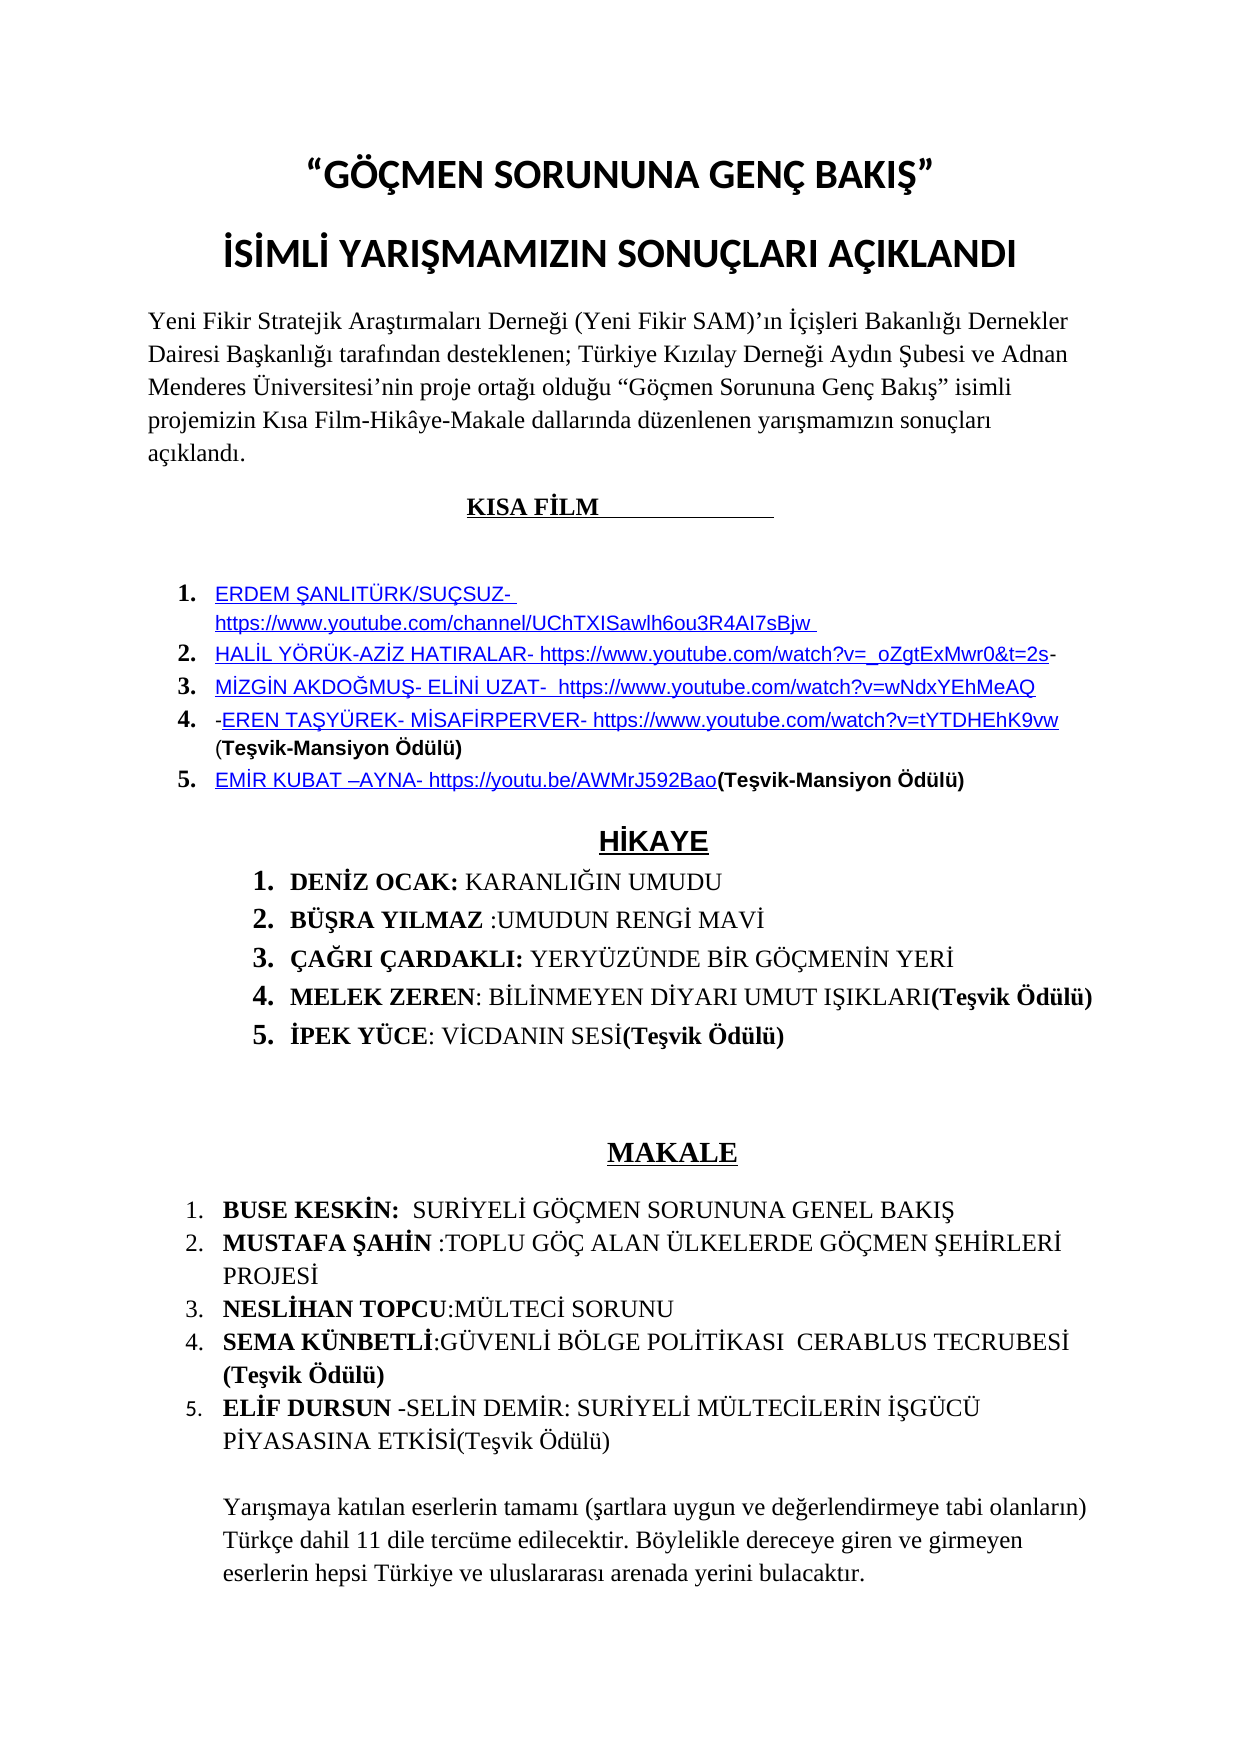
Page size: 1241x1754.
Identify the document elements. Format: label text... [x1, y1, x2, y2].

text “GÖÇMEN SORUNUNA GENÇ BAKIŞ” [148, 148, 1093, 198]
list ERDEM ŞANLITÜRK/SUÇSUZ- https://www.youtube.com/channel/UChTXISawlh6ou3R4AI7sBjw [177, 578, 1093, 634]
text İSİMLİ YARIŞMAMIZIN SONUÇLARI AÇIKLANDI [148, 227, 1093, 278]
text KISA FİLM [148, 492, 1093, 553]
list MELEK ZEREN: BİLİNMEYEN DİYARI UMUT IŞIKLARI(Teşvik Ödülü) [252, 978, 1093, 1012]
list MUSTAFA ŞAHİN :TOPLU GÖÇ ALAN ÜLKELERDE GÖÇMEN ŞEHİRLERİ PROJESİ [185, 1228, 1093, 1290]
list Yarışmaya katılan eserlerin tamamı (şartlara uygun ve değerlendirmeye tabi olanların) Türkçe dahil 11 dile tercüme edilecektir. Böylelikle dereceye giren ve girmeyen eserlerin hepsi Türkiye ve uluslararası arenada yerini bulacaktır. [223, 1492, 1093, 1587]
list ÇAĞRI ÇARDAKLI: YERYÜZÜNDE BİR GÖÇMENİN YERİ [252, 940, 1093, 973]
list NESLİHAN TOPCU:MÜLTECİ SORUNU [185, 1294, 1093, 1323]
list BUSE KESKİN: SURİYELİ GÖÇMEN SORUNUNA GENEL BAKIŞ [185, 1195, 1093, 1224]
list EMİR KUBAT –AYNA- https://youtu.be/AWMrJ592Bao(Teşvik-Mansiyon Ödülü) [177, 764, 1093, 792]
list SEMA KÜNBETLİ:GÜVENLİ BÖLGE POLİTİKASI CERABLUS TECRUBESİ [185, 1327, 1093, 1356]
list (Teşvik Ödülü) [223, 1360, 1093, 1389]
list MİZGİN AKDOĞMUŞ- ELİNİ UZAT- https://www.youtube.com/watch?v=wNdxYEhMeAQ [177, 671, 1093, 699]
list BÜŞRA YILMAZ :UMUDUN RENGİ MAVİ [252, 901, 1093, 935]
list DENİZ OCAK: KARANLIĞIN UMUDU [252, 863, 1093, 896]
text MAKALE [252, 1136, 1093, 1169]
list HALİL YÖRÜK-AZİZ HATIRALAR- https://www.youtube.com/watch?v=_oZgtExMwr0&t=2s- [177, 638, 1093, 667]
list -EREN TAŞYÜREK- MİSAFİRPERVER- https://www.youtube.com/watch?v=tYTDHEhK9vw (Teşvik-Mansiyon Ödülü) [177, 704, 1093, 760]
list İPEK YÜCE: VİCDANIN SESİ(Teşvik Ödülü) [252, 1017, 1093, 1050]
text Yeni Fikir Stratejik Araştırmaları Derneği (Yeni Fikir SAM)’ın İçişleri Bakanlığı Dernekler Dairesi Başkanlığı tarafından desteklenen; Türkiye Kızılay Derneği Aydın Şubesi ve Adnan Menderes Üniversitesi’nin proje ortağı olduğu “Göçmen Sorununa Genç Bakış” isimli projemizin Kısa Film-Hikâye-Makale dallarında düzenlenen yarışmamızın sonuçları açıklandı. [148, 306, 1093, 467]
list HİKAYE [215, 824, 1093, 858]
list ELİF DURSUN -SELİN DEMİR: SURİYELİ MÜLTECİLERİN İŞGÜCÜ PİYASASINA ETKİSİ(Teşvik Ödülü) [185, 1393, 1093, 1455]
